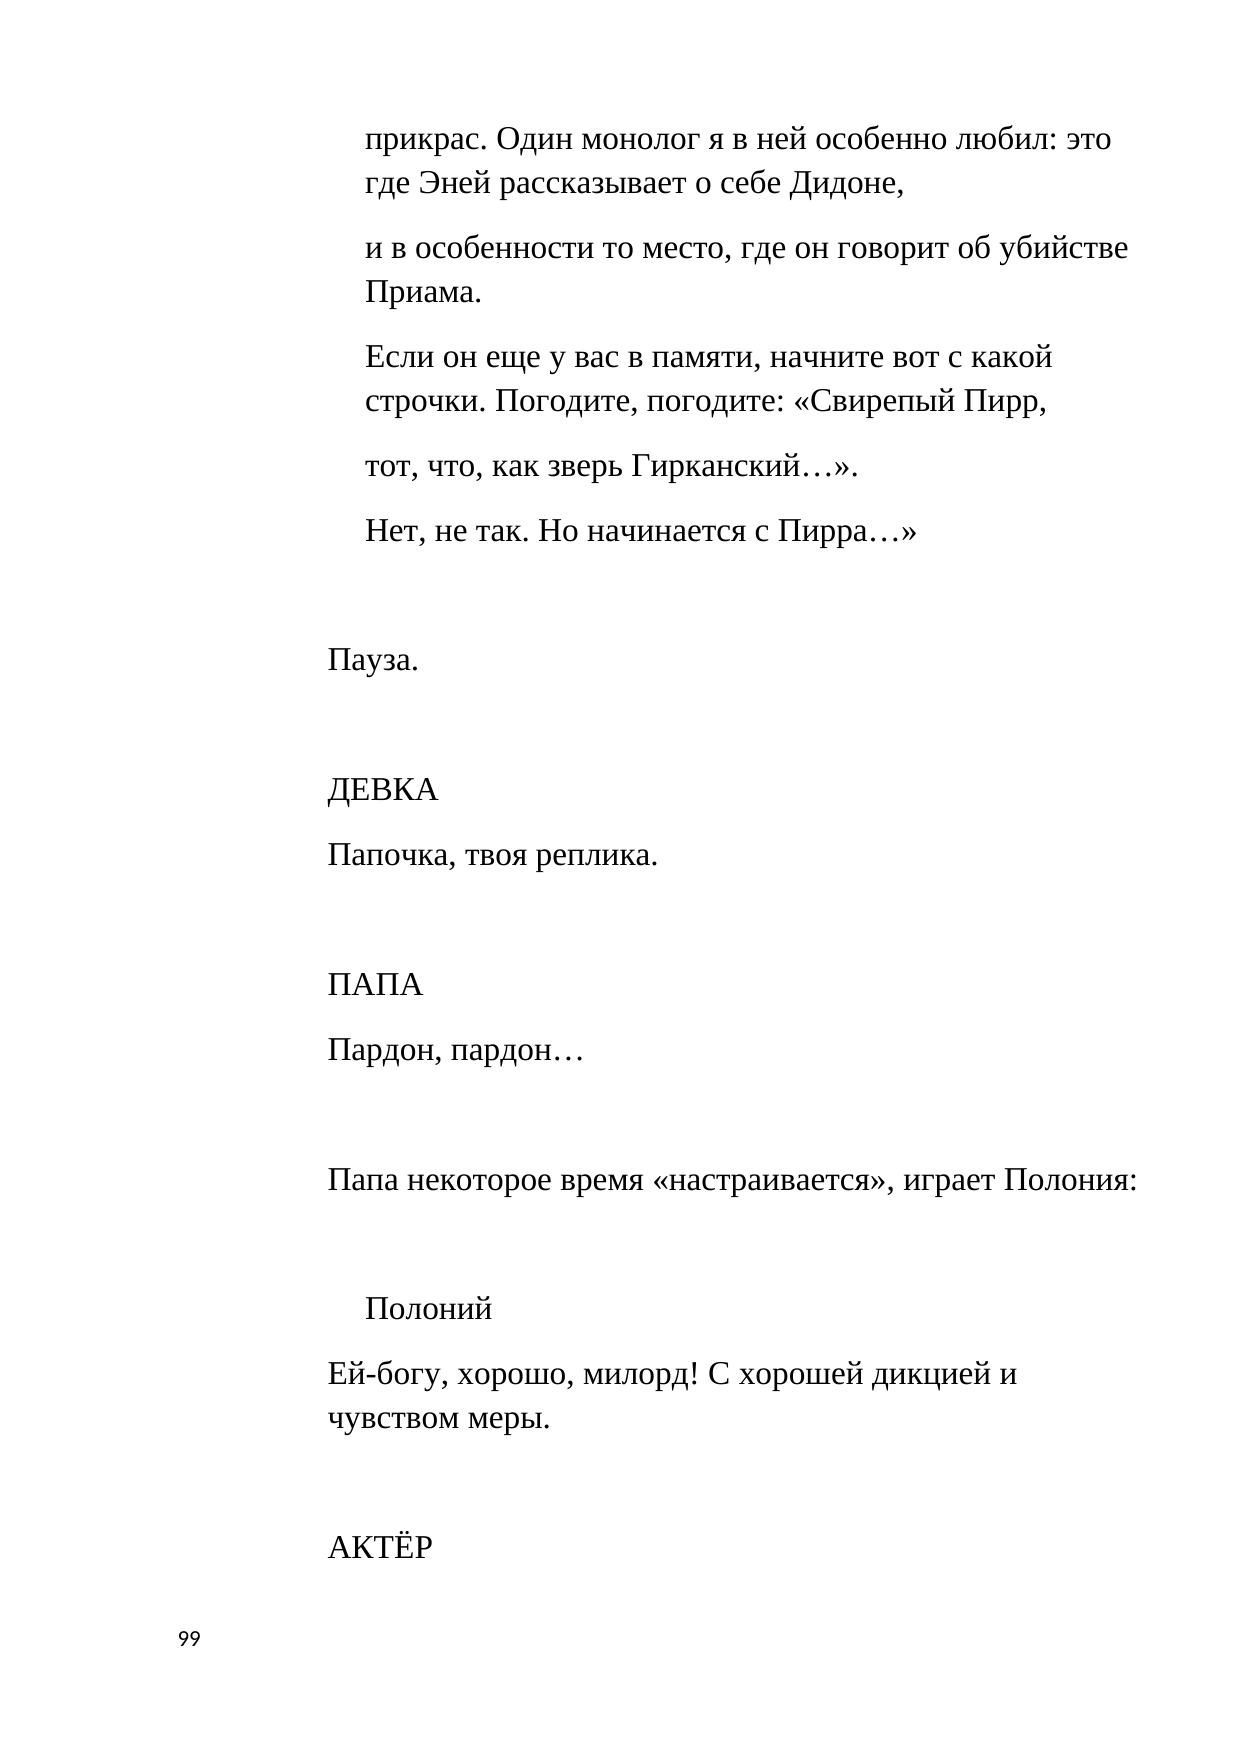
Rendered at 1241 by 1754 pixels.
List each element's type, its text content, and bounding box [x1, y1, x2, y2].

text Пауза. [327, 640, 1152, 678]
text Полоний [365, 1289, 1152, 1327]
text ПАПА [327, 964, 1152, 1002]
text Папа некоторое время «настраивается», играет Полония: [327, 1159, 1152, 1197]
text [365, 118, 1152, 201]
text Нет, не так. Но начинается с Пирра…» [365, 510, 1152, 548]
text Если он еще у вас в памяти, начните вот с какой строчки. Погодите, погодите: «Свирепый Пирр, [365, 336, 1152, 418]
text АКТЁР [327, 1527, 1152, 1566]
text тот, что, как зверь Гирканский…». [365, 445, 1152, 483]
text Пардон, пардон… [327, 1029, 1152, 1067]
text и в особенности то место, где он говорит об убийстве Приама. [365, 227, 1152, 309]
text ДЕВКА [327, 769, 1152, 808]
text Папочка, твоя реплика. [327, 834, 1152, 873]
text Ей-богу, хорошо, милорд! С хорошей дикцией и чувством меры. [327, 1353, 1152, 1436]
